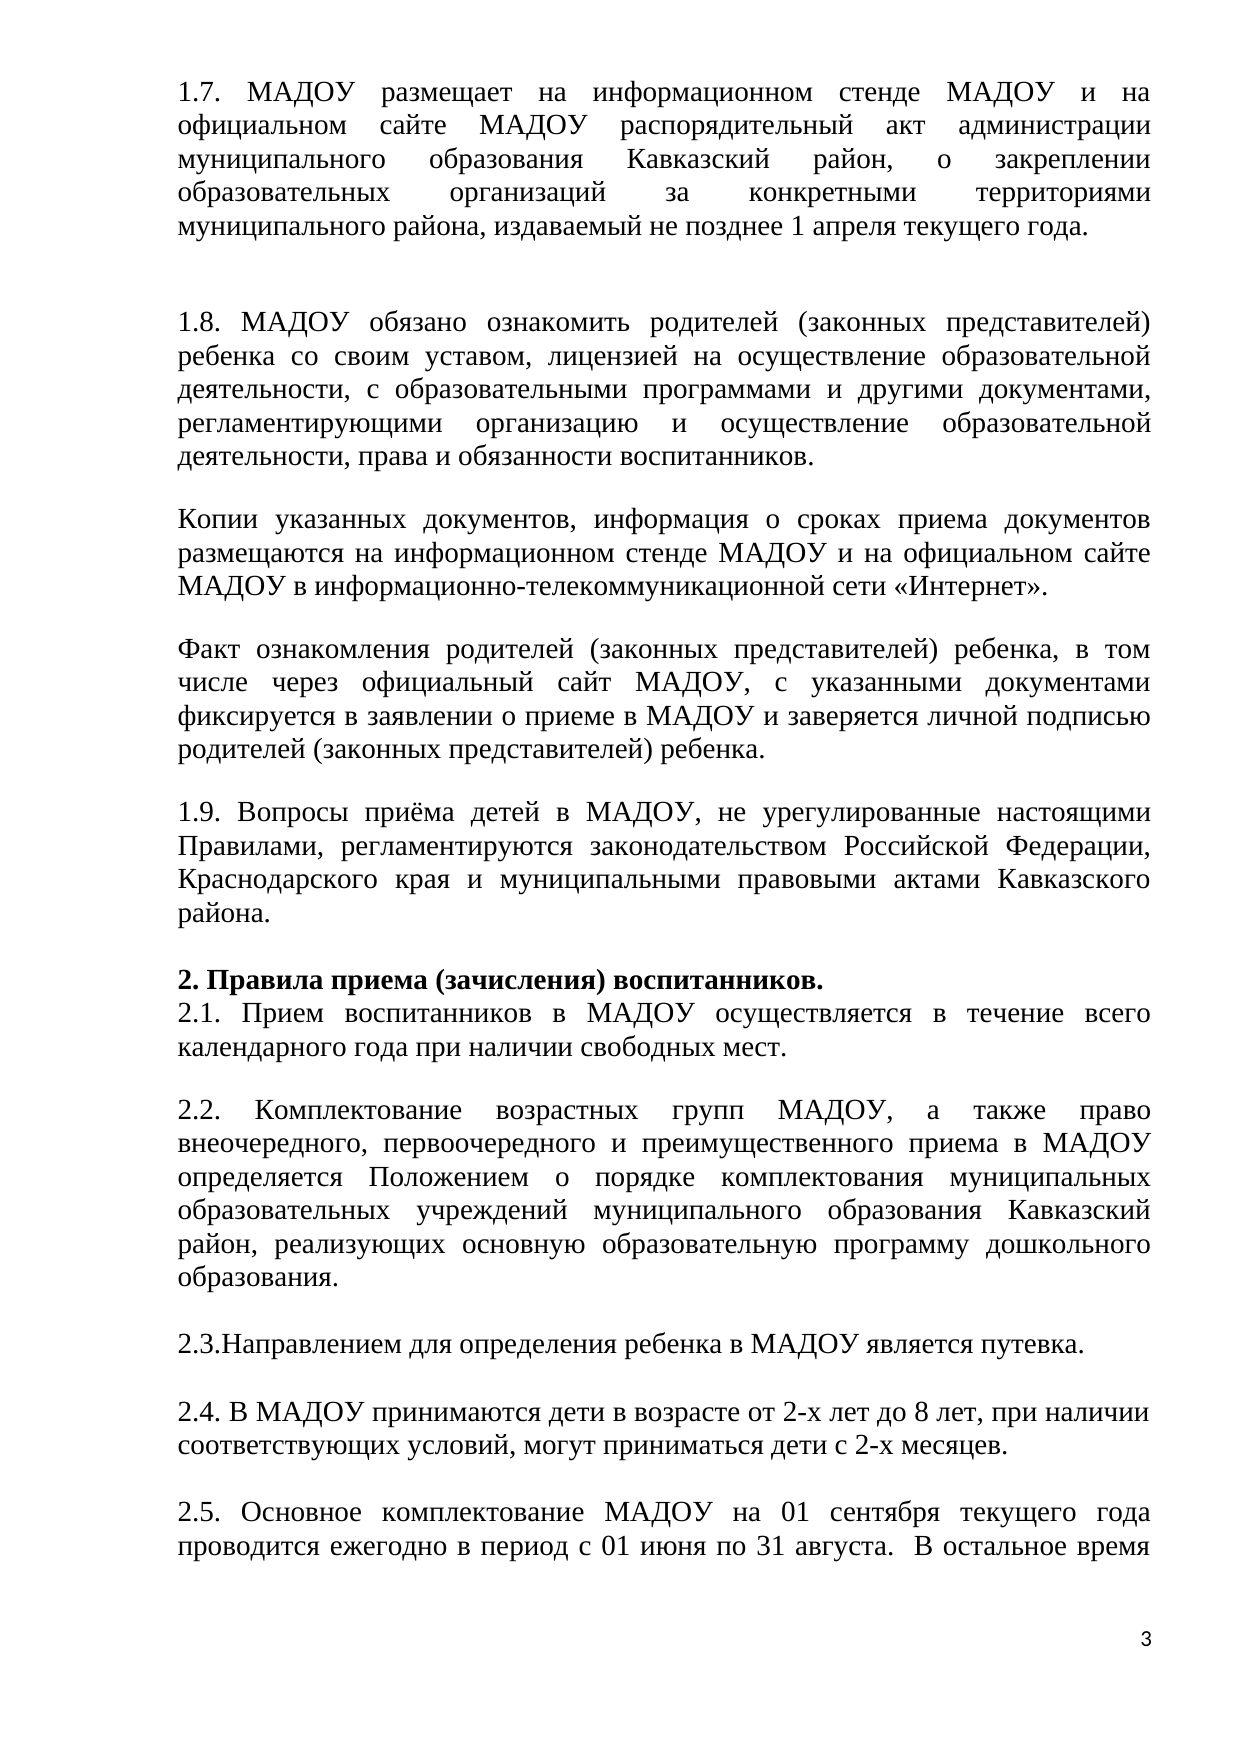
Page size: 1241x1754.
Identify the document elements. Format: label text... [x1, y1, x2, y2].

text 2. Правила приема (зачисления) воспитанников. [177, 962, 1152, 996]
text 1.7. МАДОУ размещает на информационном стенде МАДОУ и на официальном сайте МАДОУ распорядительный акт администрации муниципального образования Кавказский район, о закреплении образовательных организаций за конкретными территориями муниципального района, издаваемый не позднее 1 апреля текущего года. [177, 74, 1152, 242]
text 2.1. Прием воспитанников в МАДОУ осуществляется в течение всего календарного года при наличии свободных мест. [177, 996, 1152, 1063]
text 2.3.Направлением для определения ребенка в МАДОУ является путевка. [177, 1327, 1152, 1360]
text 1.8. МАДОУ обязано ознакомить родителей (законных представителей) ребенка со своим уставом, лицензией на осуществление образовательной деятельности, с образовательными программами и другими документами, регламентирующими организацию и осуществление образовательной деятельности, права и обязанности воспитанников. [177, 304, 1152, 472]
text 2.4. В МАДОУ принимаются дети в возрасте от 2-х лет до 8 лет, при наличии соответствующих условий, могут приниматься дети с 2-х месяцев. [177, 1394, 1152, 1461]
text Копии указанных документов, информация о сроках приема документов размещаются на информационном стенде МАДОУ и на официальном сайте МАДОУ в информационно-телекоммуникационной сети «Интернет». [177, 501, 1152, 602]
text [177, 1494, 1152, 1561]
text 2.2. Комплектование возрастных групп МАДОУ, а также право внеочередного, первоочередного и преимущественного приема в МАДОУ определяется Положением о порядке комплектования муниципальных образовательных учреждений муниципального образования Кавказский район, реализующих основную образовательную программу дошкольного образования. [177, 1092, 1152, 1293]
text Факт ознакомления родителей (законных представителей) ребенка, в том числе через официальный сайт МАДОУ, с указанными документами фиксируется в заявлении о приеме в МАДОУ и заверяется личной подписью родителей (законных представителей) ребенка. [177, 631, 1152, 765]
text 1.9. Вопросы приёма детей в МАДОУ, не урегулированные настоящими Правилами, регламентируются законодательством Российской Федерации, Краснодарского края и муниципальными правовыми актами Кавказского района. [177, 794, 1152, 928]
